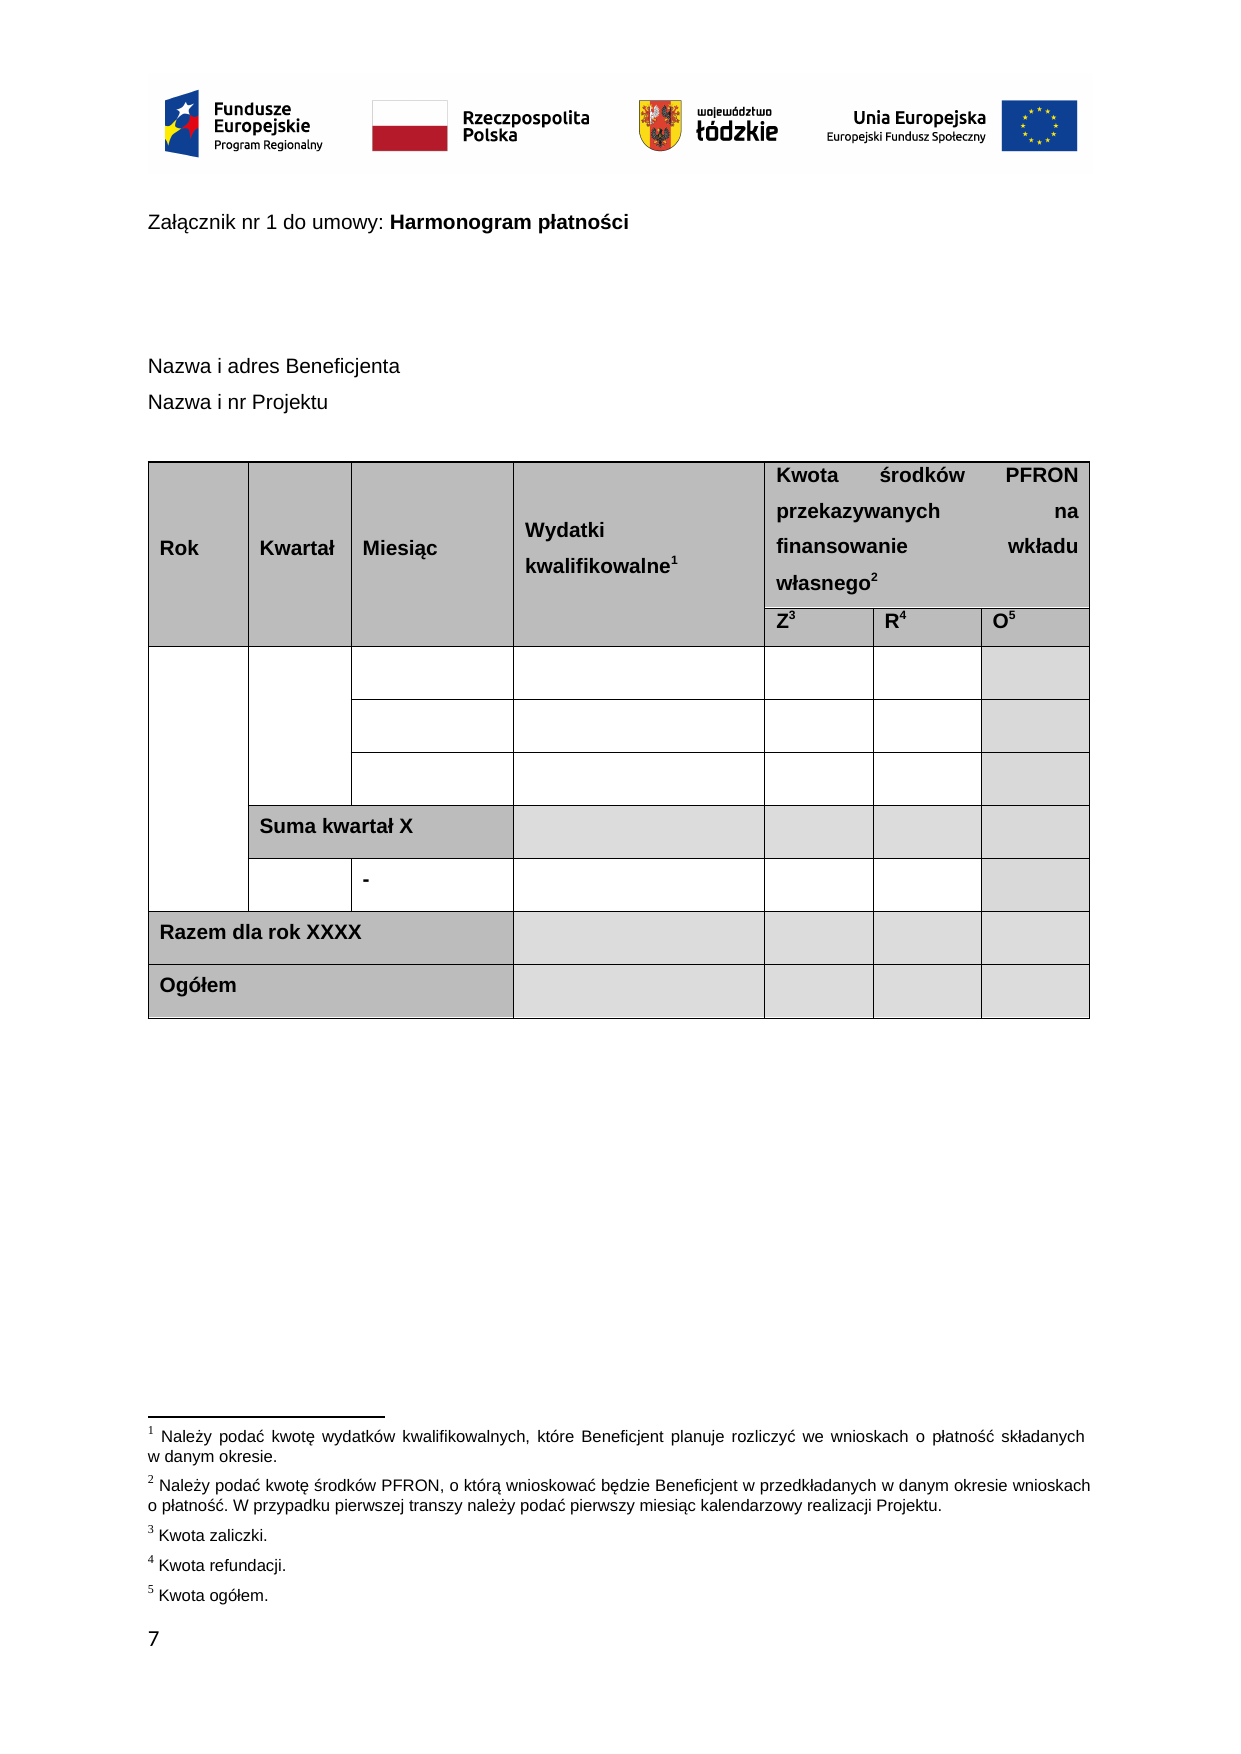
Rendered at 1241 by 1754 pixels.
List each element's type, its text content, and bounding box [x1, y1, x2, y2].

table_cell [765, 965, 873, 1017]
table_cell [982, 647, 1089, 699]
table_cell Ogółem [149, 965, 513, 1017]
table_cell [874, 753, 981, 805]
table_cell [514, 965, 764, 1017]
table_cell [352, 700, 513, 752]
table_cell O [982, 609, 1089, 646]
table_cell [982, 753, 1089, 805]
table_cell [514, 859, 764, 911]
table_cell [874, 806, 981, 858]
table_cell R [874, 609, 981, 646]
table_cell [982, 806, 1089, 858]
table_header Miesiąc [352, 463, 513, 646]
text Nazwa i adres Beneficjenta [148, 354, 1093, 378]
table_cell Suma kwartał X [249, 806, 513, 858]
table_header Kwota środków PFRON przekazywanych na finansowanie wkładu własnego [765, 463, 1089, 607]
text Nazwa i nr Projektu [148, 389, 1093, 413]
table_cell [249, 647, 351, 805]
table_header Rok [149, 463, 248, 646]
table_cell [765, 806, 873, 858]
table_cell [874, 912, 981, 964]
table_cell [514, 912, 764, 964]
table_cell [874, 700, 981, 752]
table_cell [352, 753, 513, 805]
table_cell [982, 859, 1089, 911]
table_cell [514, 700, 764, 752]
table_cell [149, 647, 248, 911]
table_cell [765, 647, 873, 699]
table_cell [874, 859, 981, 911]
table_cell [514, 753, 764, 805]
table_cell Z [765, 609, 873, 646]
table_cell - [352, 859, 513, 911]
table_cell [765, 912, 873, 964]
table_cell [765, 753, 873, 805]
table_cell [982, 700, 1089, 752]
table_cell [982, 965, 1089, 1017]
table_cell [352, 647, 513, 699]
table_cell [514, 647, 764, 699]
table_cell [874, 647, 981, 699]
picture [147, 73, 1093, 174]
table_cell [249, 859, 351, 911]
table_header Kwartał [249, 463, 351, 646]
table_cell [765, 700, 873, 752]
text Załącznik nr 1 do umowy: Harmonogram płatności [148, 210, 1093, 234]
table_cell [514, 806, 764, 858]
table_header Wydatki kwalifikowalne [514, 463, 764, 646]
table_cell [765, 859, 873, 911]
table_cell [982, 912, 1089, 964]
table_cell Razem dla rok XXXX [149, 912, 513, 964]
table_cell [874, 965, 981, 1017]
